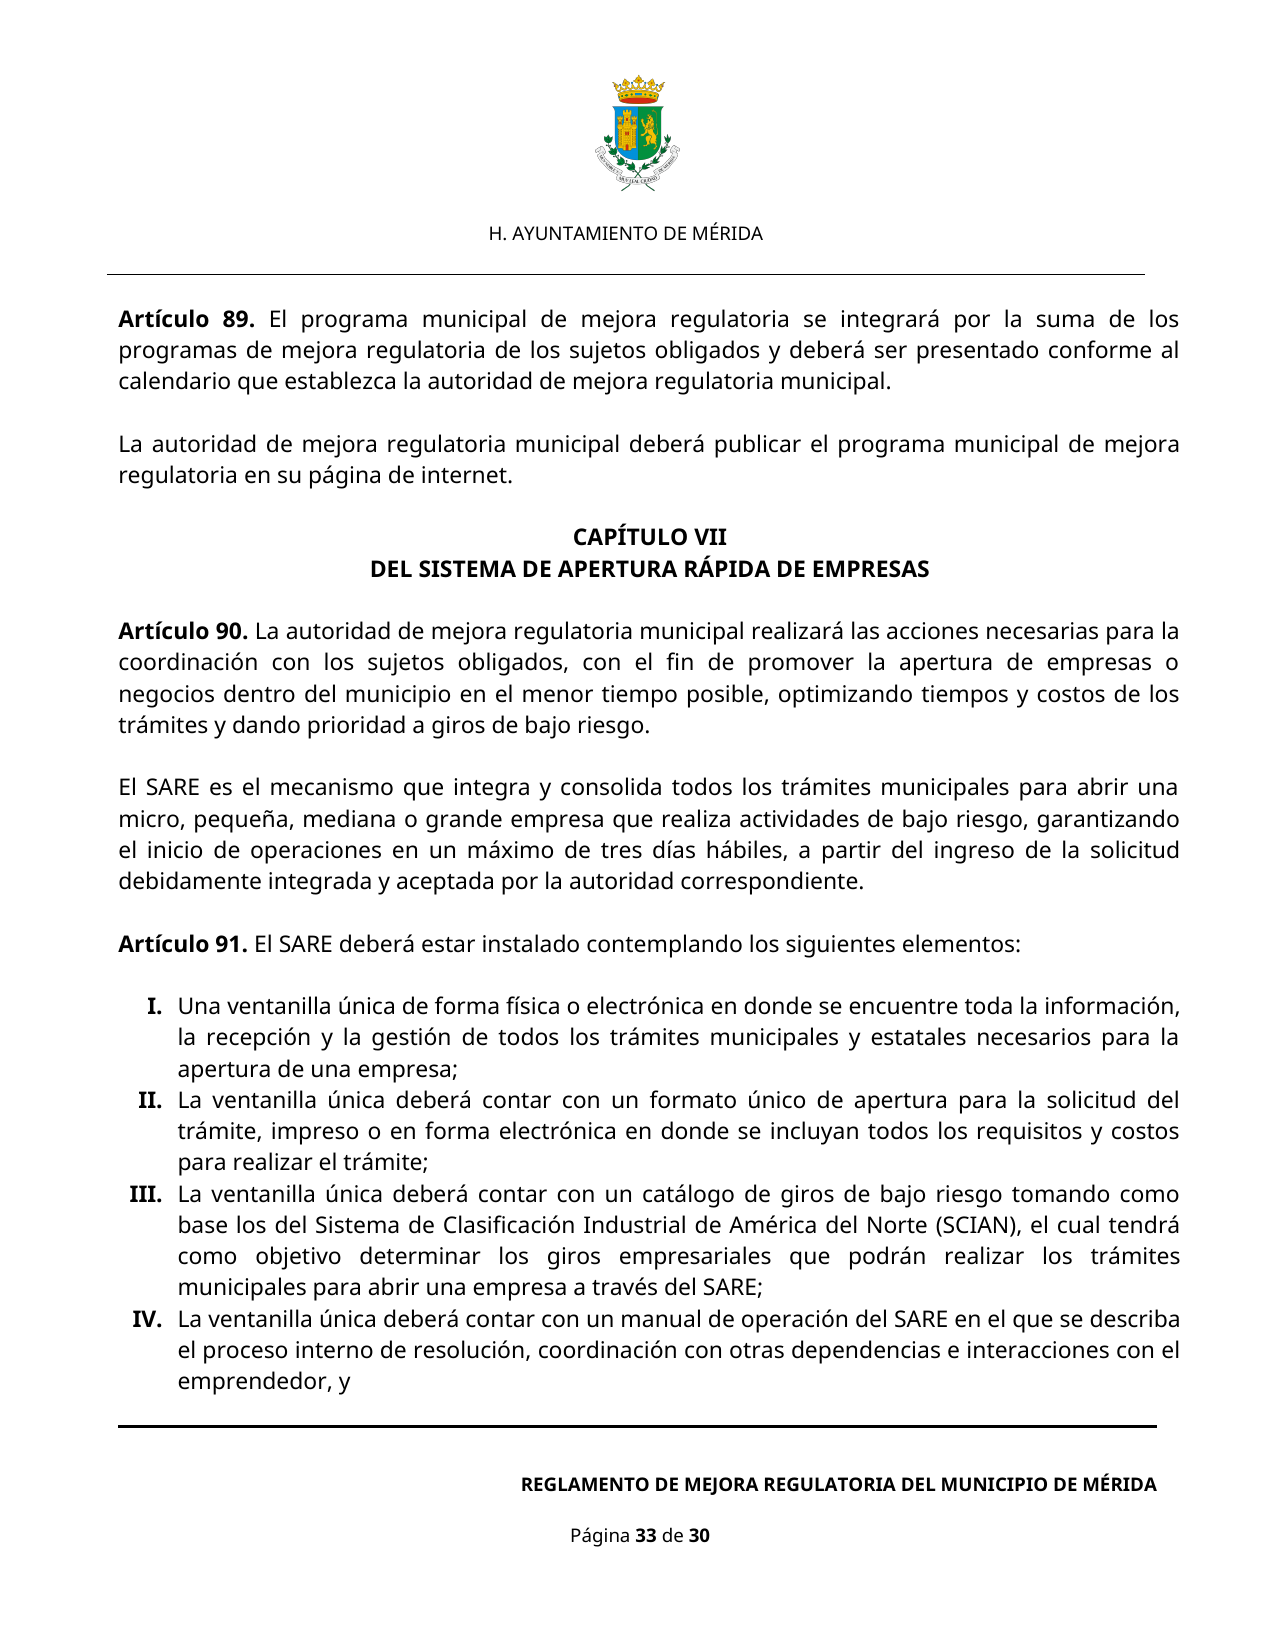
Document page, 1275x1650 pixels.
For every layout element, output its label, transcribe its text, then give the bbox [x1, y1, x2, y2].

subtitle CAPÍTULO VII [118, 521, 1181, 553]
picture [578, 73, 697, 192]
list La ventanilla única deberá contar con un manual de operación del SARE en el que se describa el proceso interno de resolución, coordinación con otras dependencias e interacciones con el emprendedor, y [162, 1303, 1181, 1396]
list La ventanilla única deberá contar con un formato único de apertura para la solicitud del trámite, impreso o en forma electrónica en donde se incluyan todos los requisitos y costos para realizar el trámite; [162, 1084, 1181, 1178]
text Artículo 91. El SARE deberá estar instalado contemplando los siguientes elementos: [118, 928, 1181, 959]
text Artículo 90. La autoridad de mejora regulatoria municipal realizará las acciones necesarias para la coordinación con los sujetos obligados, con el fin de promover la apertura de empresas o negocios dentro del municipio en el menor tiempo posible, optimizando tiempos y costos de los trámites y dando prioridad a giros de bajo riesgo. [118, 615, 1181, 740]
text Artículo 89. El programa municipal de mejora regulatoria se integrará por la suma de los programas de mejora regulatoria de los sujetos obligados y deberá ser presentado conforme al calendario que establezca la autoridad de mejora regulatoria municipal. [118, 303, 1181, 396]
text El SARE es el mecanismo que integra y consolida todos los trámites municipales para abrir una micro, pequeña, mediana o grande empresa que realiza actividades de bajo riesgo, garantizando el inicio de operaciones en un máximo de tres días hábiles, a partir del ingreso de la solicitud debidamente integrada y aceptada por la autoridad correspondiente. [118, 771, 1181, 896]
list La autoridad de mejora regulatoria municipal deberá publicar el programa municipal de mejora regulatoria en su página de internet. [118, 428, 1181, 490]
list Una ventanilla única de forma física o electrónica en donde se encuentre toda la información, la recepción y la gestión de todos los trámites municipales y estatales necesarios para la apertura de una empresa; [162, 990, 1181, 1084]
list La ventanilla única deberá contar con un catálogo de giros de bajo riesgo tomando como base los del Sistema de Clasificación Industrial de América del Norte (SCIAN), el cual tendrá como objetivo determinar los giros empresariales que podrán realizar los trámites municipales para abrir una empresa a través del SARE; [162, 1178, 1181, 1303]
subtitle DEL SISTEMA DE APERTURA RÁPIDA DE EMPRESAS [118, 553, 1181, 584]
